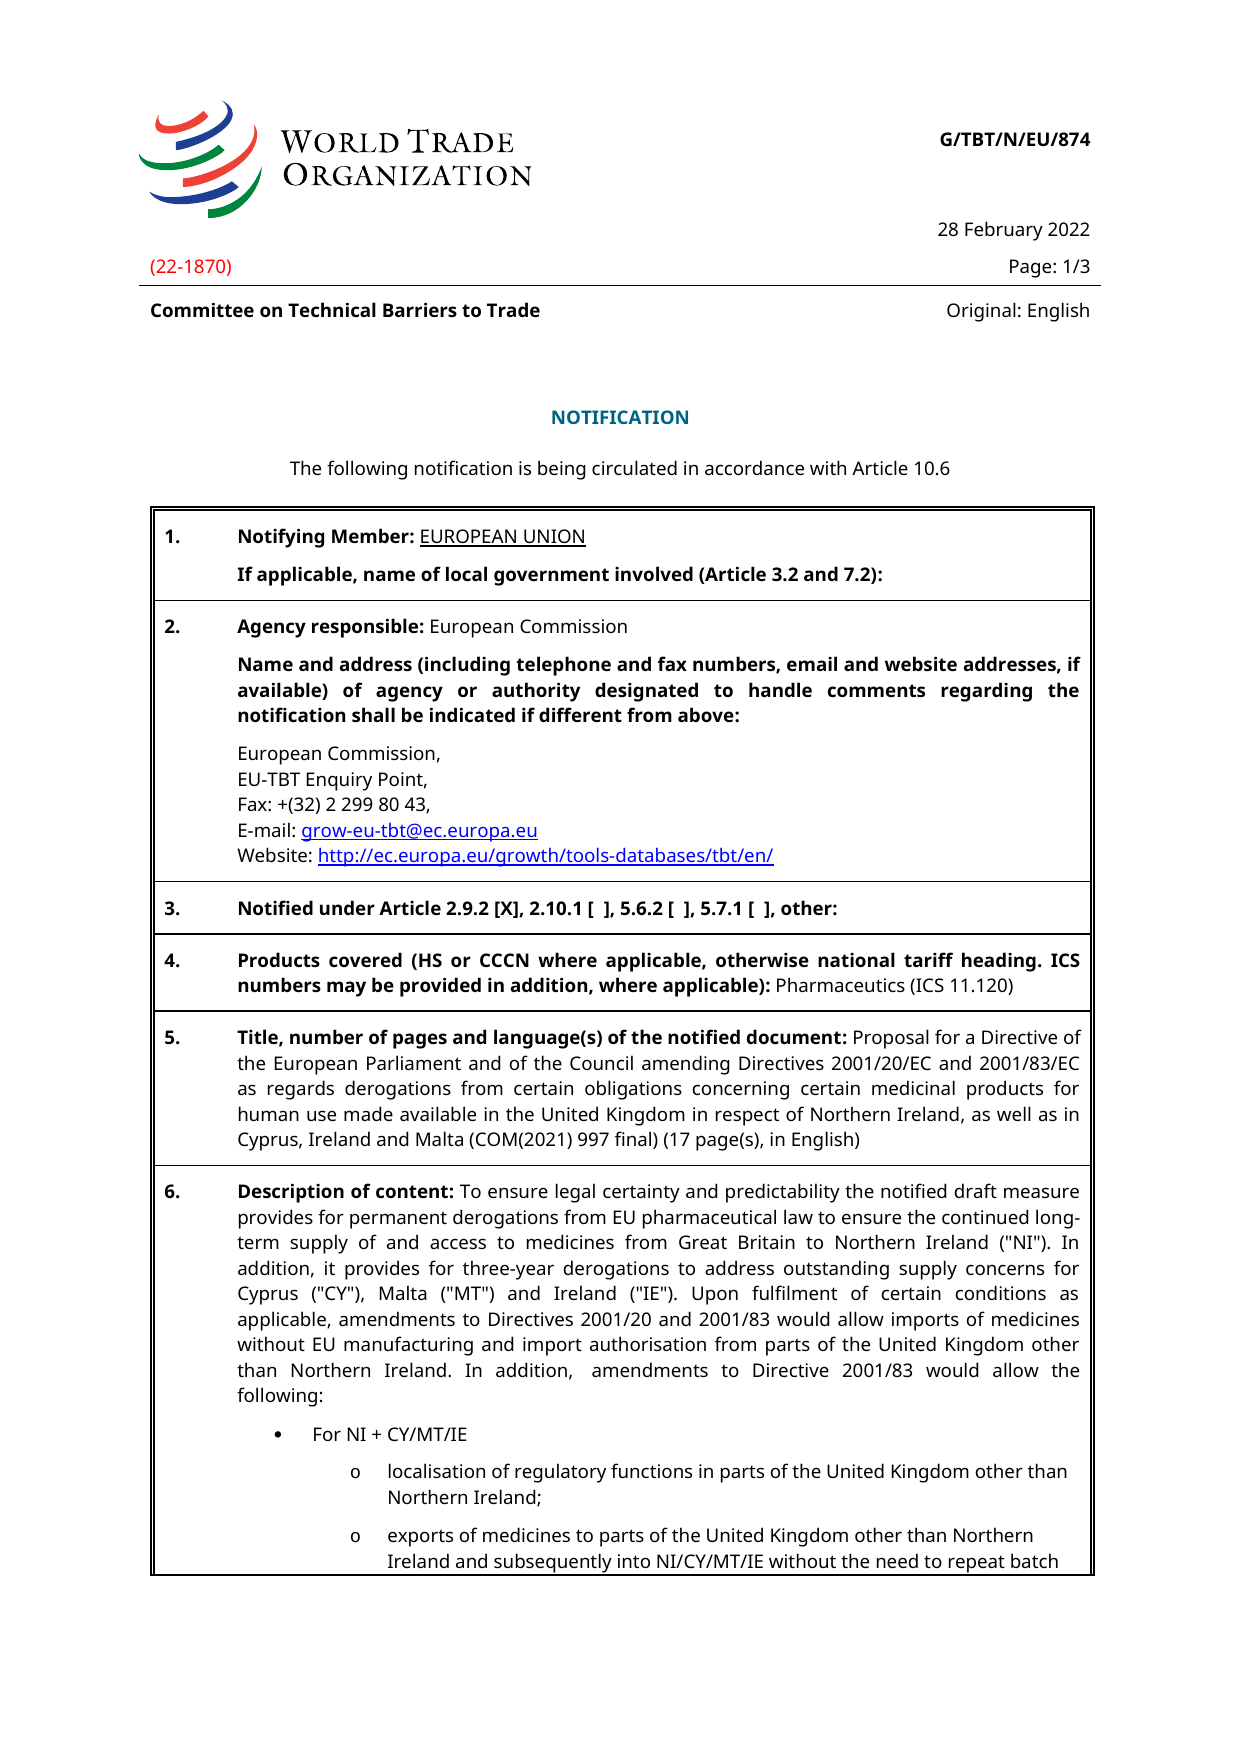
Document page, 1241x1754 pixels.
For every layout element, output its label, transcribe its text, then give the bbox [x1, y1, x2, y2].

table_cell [225, 1166, 1090, 1574]
table_cell 5. [155, 1012, 225, 1164]
table_cell Agency responsible: European Commission Name and address (including telephone and fax numbers, email and website addresses, if available) of agency or authority designated to handle comments regarding the notification shall be indicated if different from above: European Commission, EU-TBT Enquiry Point, Fax: +(32) 2 299 80 43, E-mail: grow-eu-tbt@ec.europa.eu Website: http://ec.europa.eu/growth/tools-databases/tbt/en/ [225, 601, 1090, 881]
table_cell 4. [155, 935, 225, 1010]
table_cell 3. [155, 882, 225, 933]
table_cell 2. [155, 601, 225, 881]
table_header Notifying Member: European Union If applicable, name of local government involved (Article 3.2 and 7.2): [225, 511, 1090, 599]
text The following notification is being circulated in accordance with Article 10.6 [150, 455, 1090, 481]
table_cell Title, number of pages and language(s) of the notified document: Proposal for a Directive of the European Parliament and of the Council amending Directives 2001/20/EC and 2001/83/EC as regards derogations from certain obligations concerning certain medicinal products for human use made available in the United Kingdom in respect of Northern Ireland, as well as in Cyprus, Ireland and Malta (COM(2021) 997 final) (17 page(s), in English) [225, 1012, 1090, 1164]
table_cell 6. [155, 1166, 225, 1574]
table_cell Products covered (HS or CCCN where applicable, otherwise national tariff heading. ICS numbers may be provided in addition, where applicable): Pharmaceutics (ICS 11.120) [225, 935, 1090, 1010]
title NOTIFICATION [150, 405, 1090, 430]
table_cell Notified under Article 2.9.2 [X], 2.10.1 [ ], 5.6.2 [ ], 5.7.1 [ ], other: [225, 882, 1090, 933]
table_header 1. [155, 511, 225, 599]
